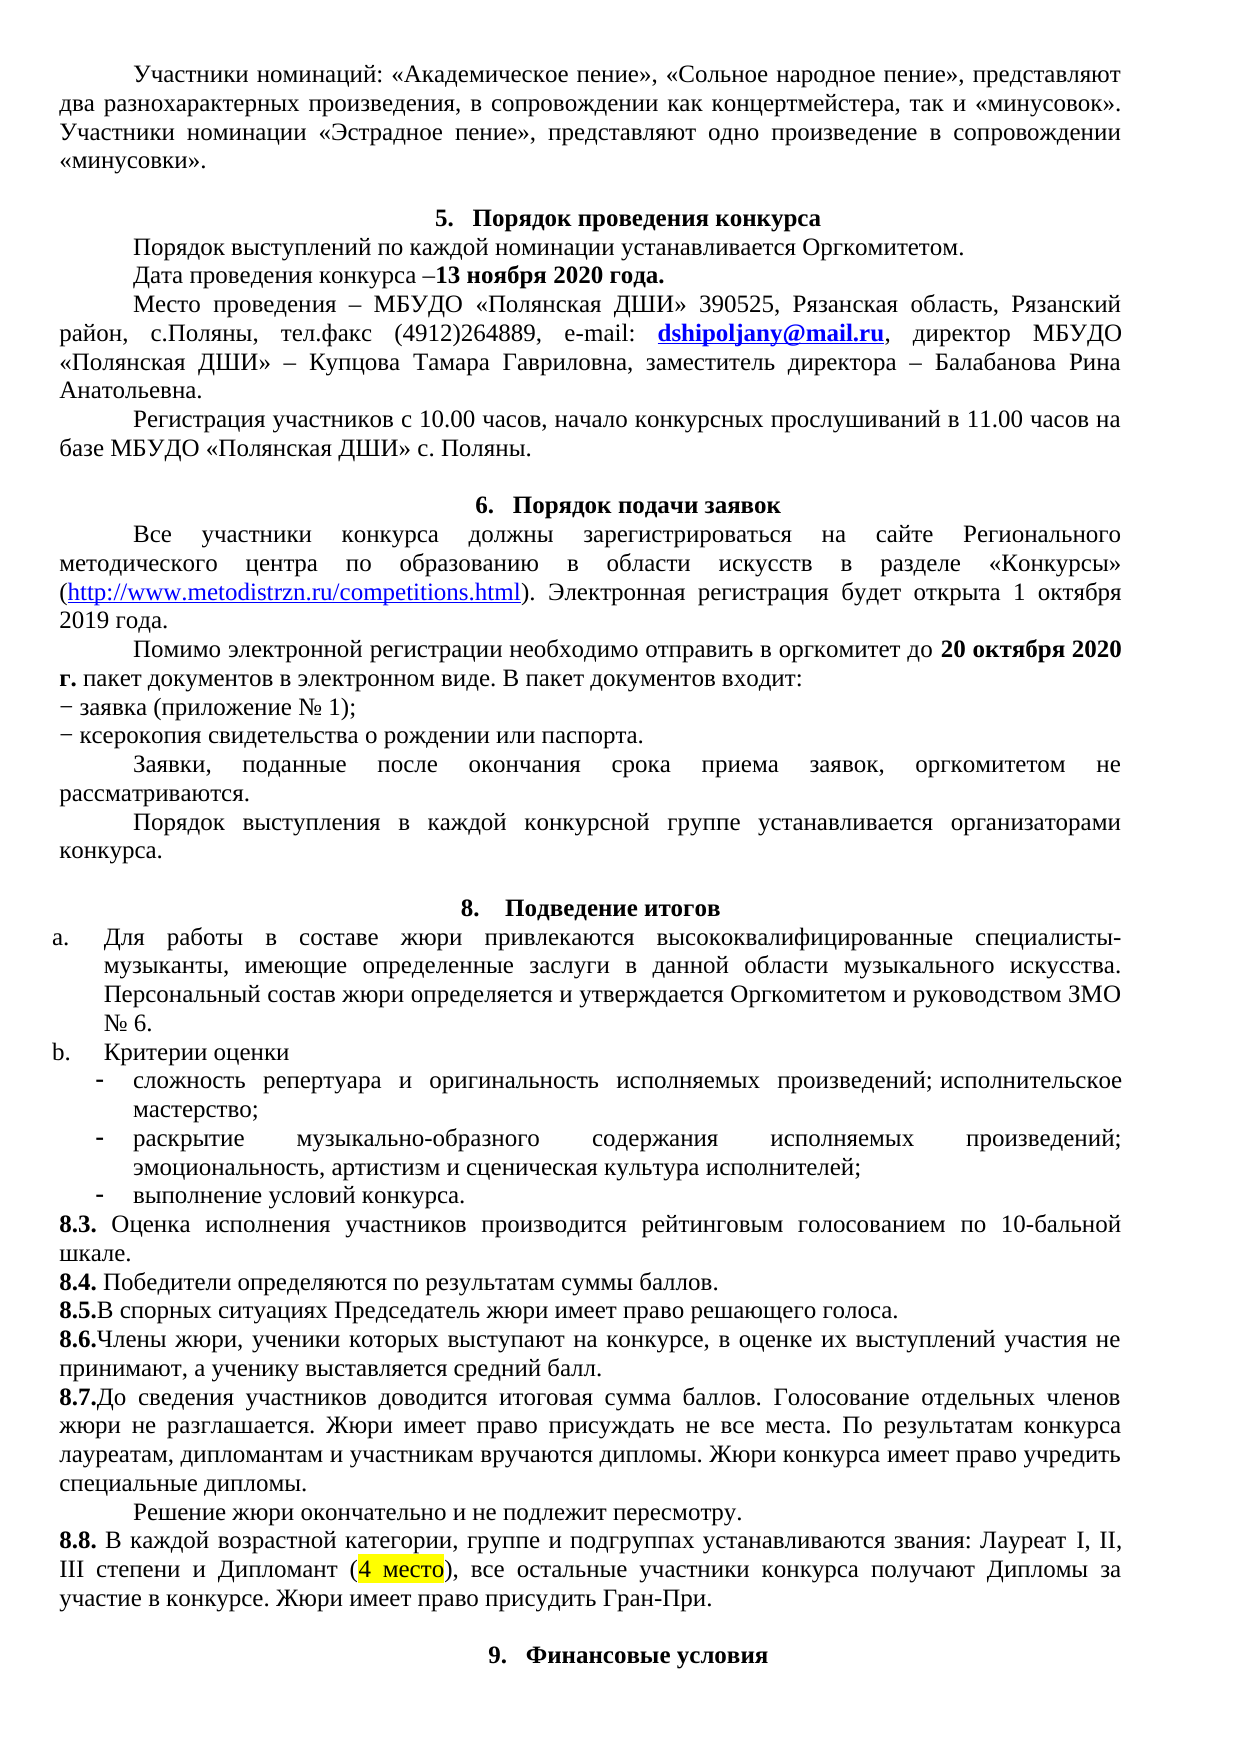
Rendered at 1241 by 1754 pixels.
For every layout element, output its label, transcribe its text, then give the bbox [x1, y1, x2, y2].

text 8.7.До сведения участников доводится итоговая сумма баллов. Голосование отдельных членов жюри не разглашается. Жюри имеет право присуждать не все места. По результатам конкурса лауреатам, дипломантам и участникам вручаются дипломы. Жюри конкурса имеет право учредить специальные дипломы. [59, 1382, 1122, 1497]
text Решение жюри окончательно и не подлежит пересмотру. [59, 1497, 1122, 1525]
list Для работы в составе жюри привлекаются высококвалифицированные специалисты-музыканты, имеющие определенные заслуги в данной области музыкального искусства. Персональный состав жюри определяется и утверждается Оргкомитетом и руководством ЗМО № 6. [52, 922, 1122, 1037]
list Критерии оценки [52, 1037, 1122, 1065]
text 8.3. Оценка исполнения участников производится рейтинговым голосованием по 10-бальной шкале. [59, 1209, 1122, 1267]
list Порядок проведения конкурса [134, 203, 1122, 232]
text Порядок выступления в каждой конкурсной группе устанавливается организаторами конкурса. [59, 807, 1122, 864]
text Помимо электронной регистрации необходимо отправить в оргкомитет до 20 октября 2020 г. пакет документов в электронном виде. В пакет документов входит: [59, 634, 1122, 692]
text Все участники конкурса должны зарегистрироваться на сайте Регионального методического центра по образованию в области искусств в разделе «Конкурсы» (http://www.metodistrzn.ru/competitions.html). Электронная регистрация будет открыта 1 октября 2019 года. [59, 519, 1122, 634]
text Участники номинаций: «Академическое пение», «Сольное народное пение», представляют два разнохарактерных произведения, в сопровождении как концертмейстера, так и «минусовок». Участники номинации «Эстрадное пение», представляют одно произведение в сопровождении «минусовки». [59, 59, 1122, 174]
list Подведение итогов [59, 893, 1122, 922]
text Место проведения – МБУДО «Полянская ДШИ» 390525, Рязанская область, Рязанский район, с.Поляны, тел.факс (4912)264889, е-mail: dshipoljany@mail.ru, директор МБУДО «Полянская ДШИ» – Купцова Тамара Гавриловна, заместитель директора – Балабанова Рина Анатольевна. [59, 289, 1122, 404]
list Порядок подачи заявок [134, 490, 1122, 519]
list сложность репертуара и оригинальность исполняемых произведений; исполнительское мастерство; [95, 1065, 1122, 1123]
list ксерокопия свидетельства о рождении или паспорта. [59, 720, 1122, 749]
text 8.8. В каждой возрастной категории, группе и подгруппах устанавливаются звания: Лауреат I, II, III степени и Дипломант (4 место), все остальные участники конкурса получают Дипломы за участие в конкурсе. Жюри имеет право присудить Гран-При. [59, 1525, 1122, 1612]
text 8.5.В спорных ситуациях Председатель жюри имеет право решающего голоса. [59, 1295, 1122, 1324]
text Порядок выступлений по каждой номинации устанавливается Оргкомитетом. [59, 232, 1122, 260]
text Дата проведения конкурса –13 ноября 2020 года. [59, 260, 1122, 289]
list раскрытие музыкально-образного содержания исполняемых произведений; эмоциональность, артистизм и сценическая культура исполнителей; [95, 1123, 1122, 1180]
list заявка (приложение № 1); [59, 692, 1122, 720]
list Финансовые условия [134, 1640, 1122, 1669]
text Регистрация участников с 10.00 часов, начало конкурсных прослушиваний в 11.00 часов на базе МБУДО «Полянская ДШИ» с. Поляны. [59, 404, 1122, 462]
text 8.6.Члены жюри, ученики которых выступают на конкурсе, в оценке их выступлений участия не принимают, а ученику выставляется средний балл. [59, 1324, 1122, 1382]
list выполнение условий конкурса. [95, 1180, 1122, 1209]
text Заявки, поданные после окончания срока приема заявок, оргкомитетом не рассматриваются. [59, 749, 1122, 807]
text 8.4. Победители определяются по результатам суммы баллов. [59, 1267, 1122, 1295]
